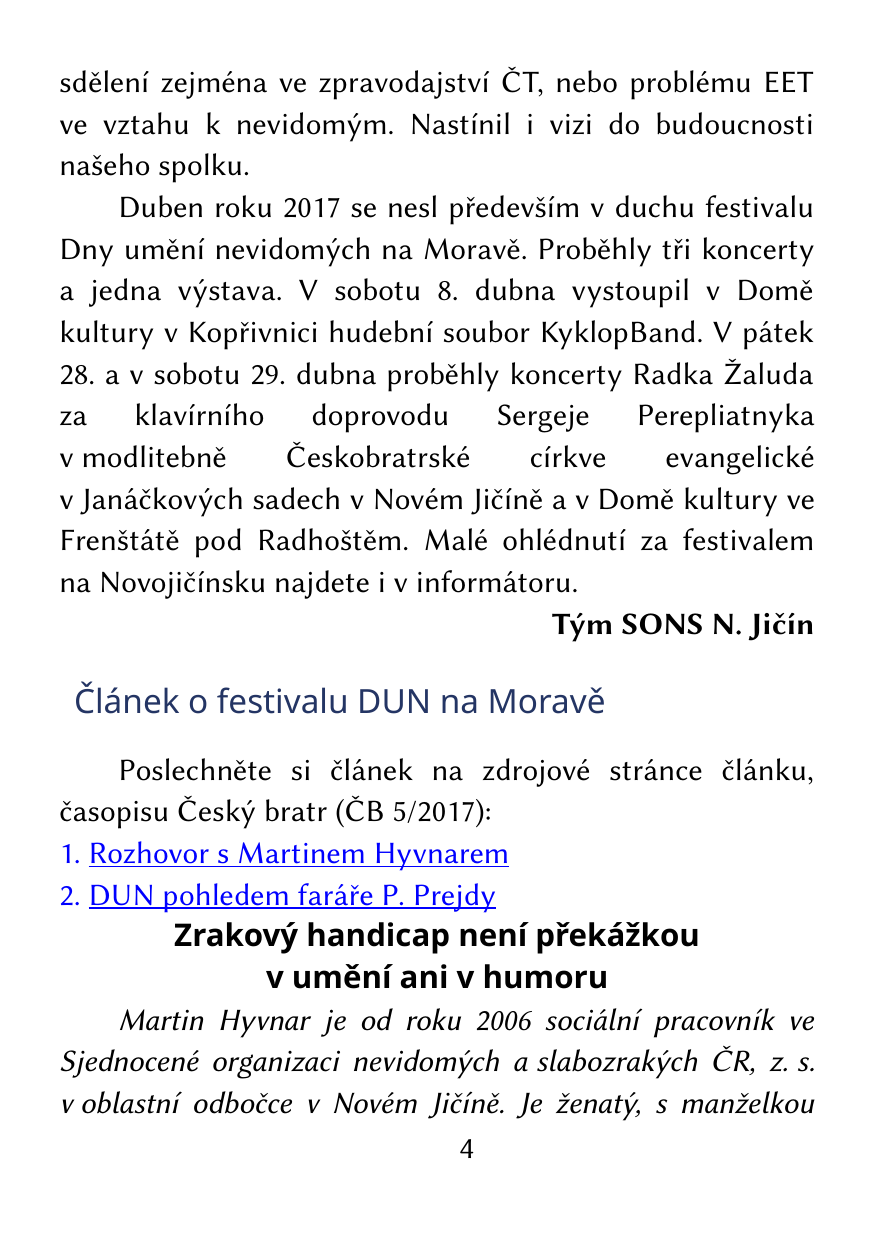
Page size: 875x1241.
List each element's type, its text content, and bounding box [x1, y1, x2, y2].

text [59, 997, 815, 1122]
text Poslechněte si článek na zdrojové stránce článku, časopisu Český bratr (ČB 5/2017): [59, 747, 815, 830]
text 2. DUN pohledem faráře P. Prejdy [59, 872, 815, 913]
text Duben roku 2017 se nesl především v duchu festivalu Dny umění nevidomých na Moravě. Proběhly tři koncerty a jedna výstava. V sobotu 8. dubna vystoupil v Domě kultury v Kopřivnici hudební soubor KyklopBand. V pátek 28. a v sobotu 29. dubna proběhly koncerty Radka Žaluda za klavírního doprovodu Sergeje Perepliatnyka v modlitebně Českobratrské církve evangelické v Janáčkových sadech v Novém Jičíně a v Domě kultury ve Frenštátě pod Radhoštěm. Malé ohlédnutí za festivalem na Novojičínsku najdete i v informátoru. [59, 184, 815, 601]
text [59, 59, 815, 184]
subtitle Článek o festivalu DUN na Moravě [74, 680, 815, 722]
text Tým SONS N. Jičín [59, 601, 815, 642]
text 1. Rozhovor s Martinem Hyvnarem [59, 830, 815, 872]
subtitle Zrakový handicap není překážkou v umění ani v humoru [59, 913, 815, 997]
